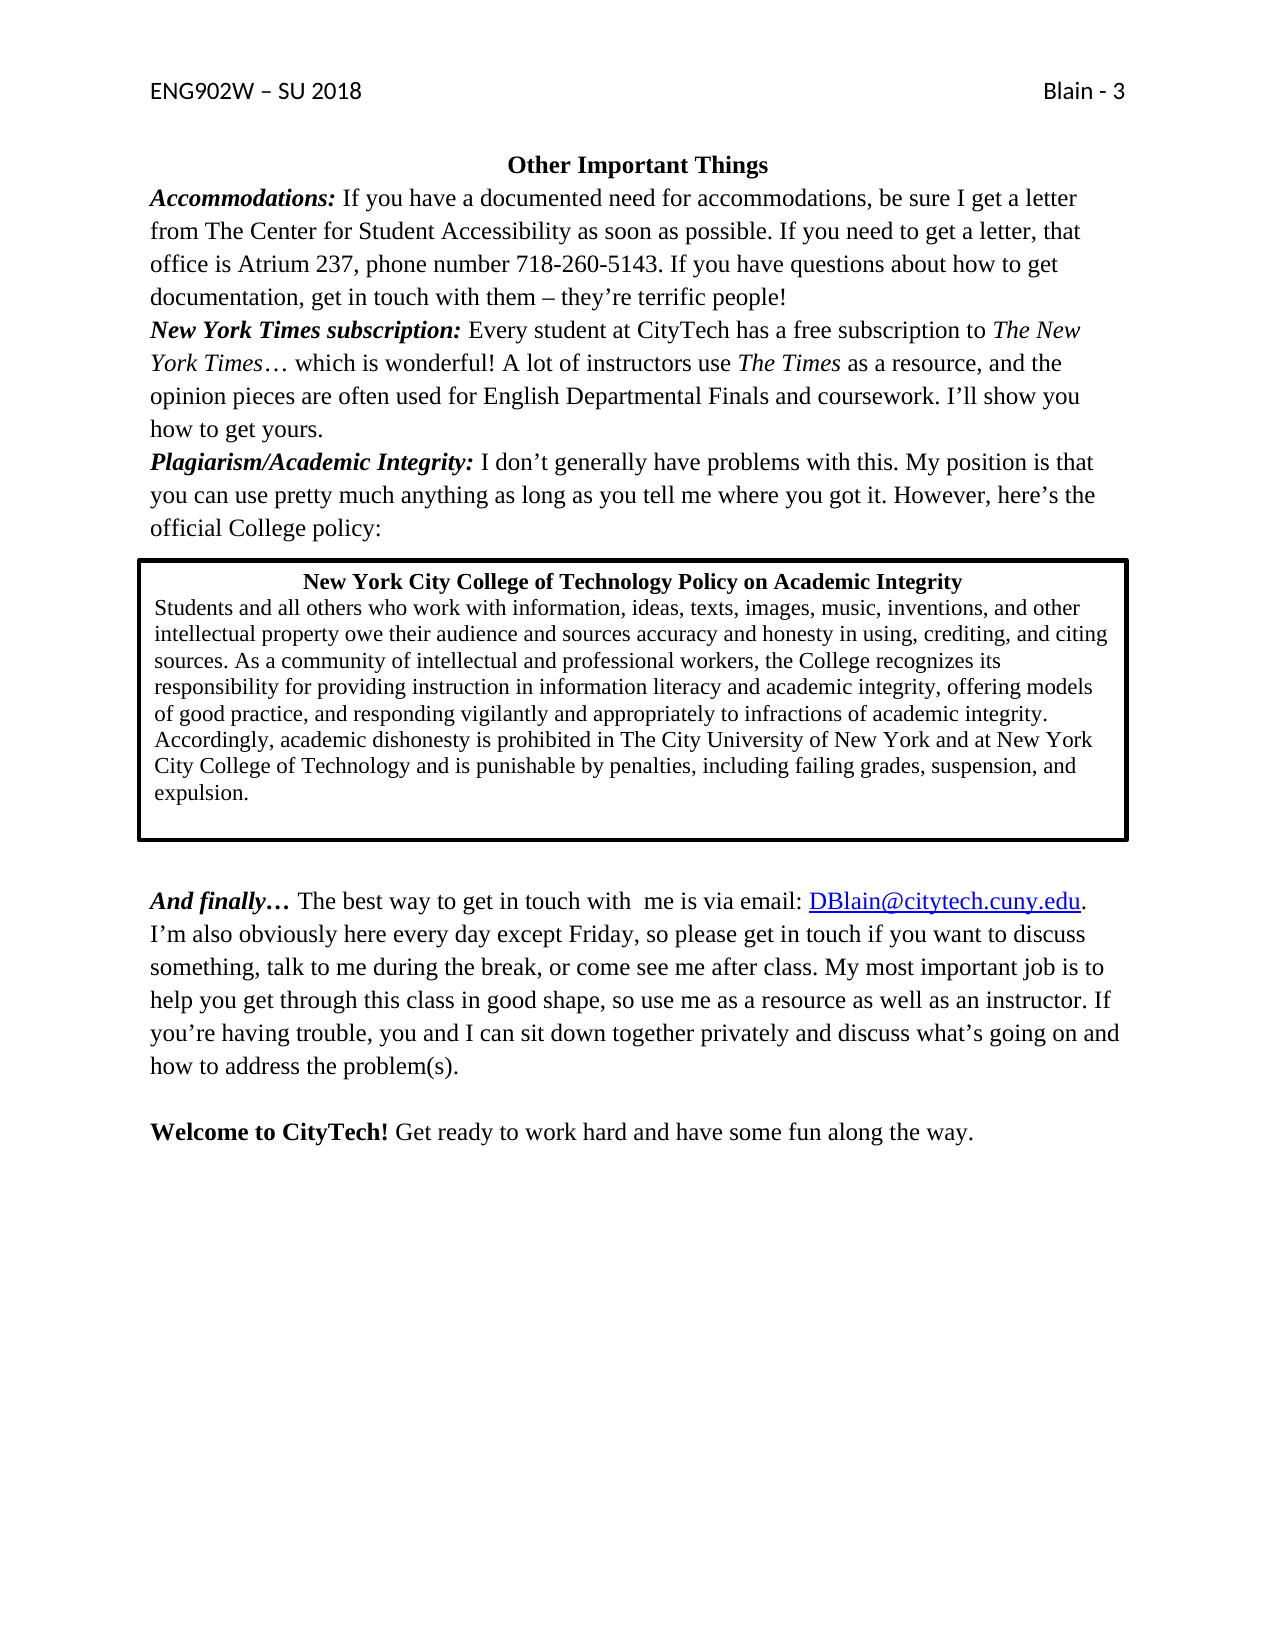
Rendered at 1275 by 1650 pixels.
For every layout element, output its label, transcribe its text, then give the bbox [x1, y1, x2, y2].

text And finally… The best way to get in touch with me is via email: DBlain@citytech.cuny.edu. I’m also obviously here every day except Friday, so please get in touch if you want to discuss something, talk to me during the break, or come see me after class. My most important job is to help you get through this class in good shape, so use me as a resource as well as an instructor. If you’re having trouble, you and I can sit down together privately and discuss what’s going on and how to address the problem(s). [150, 886, 1125, 1080]
text Plagiarism/Academic Integrity: I don’t generally have problems with this. My position is that you can use pretty much anything as long as you tell me where you got it. However, here’s the official College policy: [150, 447, 1125, 542]
text Other Important Things [150, 150, 1125, 179]
text Accommodations: If you have a documented need for accommodations, be sure I get a letter from The Center for Student Accessibility as soon as possible. If you need to get a letter, that office is Atrium 237, phone number 718-260-5143. If you have questions about how to get documentation, get in touch with them – they’re terrific people! [150, 183, 1125, 311]
text New York Times subscription: Every student at CityTech has a free subscription to The New York Times… which is wonderful! A lot of instructors use The Times as a resource, and the opinion pieces are often used for English Departmental Finals and coursework. I’ll show you how to get yours. [150, 315, 1125, 443]
text Welcome to CityTech! Get ready to work hard and have some fun along the way. [150, 1117, 1125, 1146]
